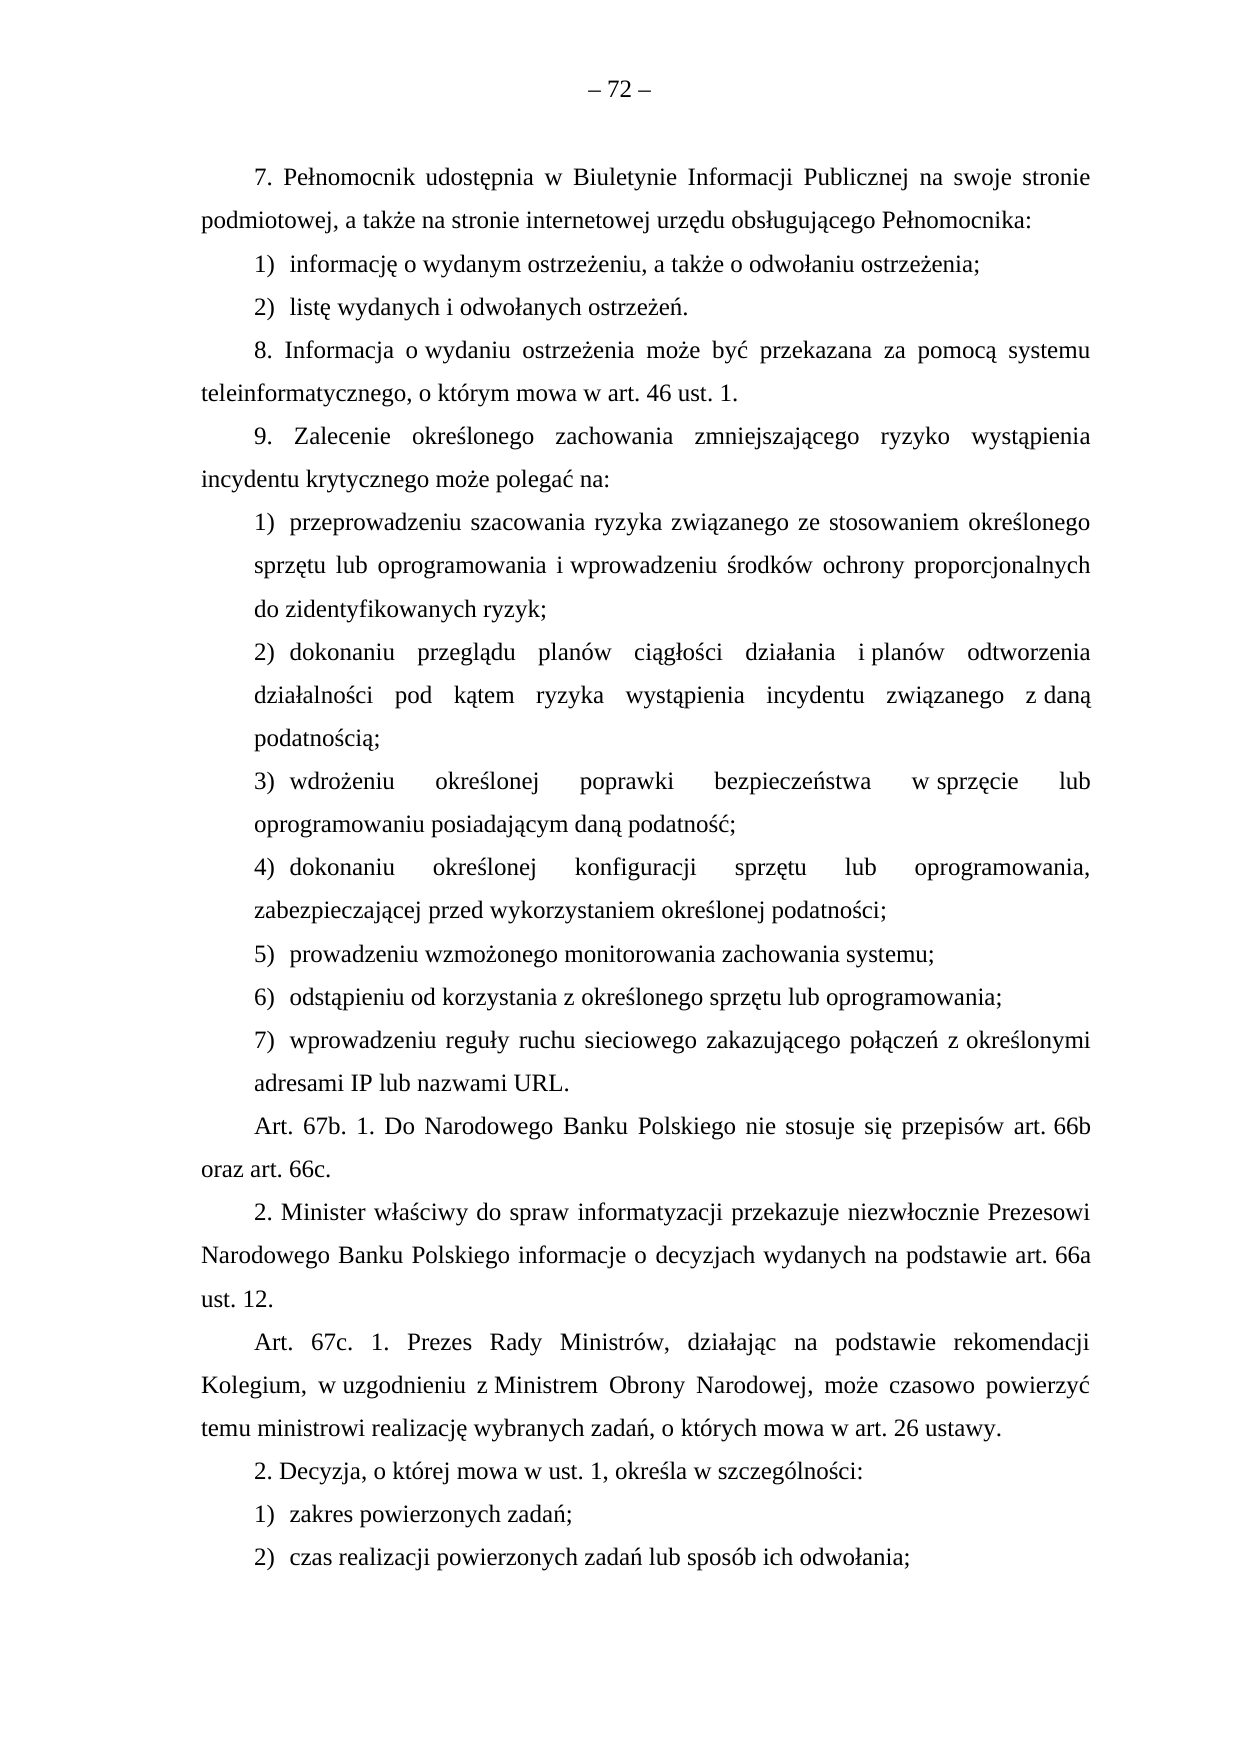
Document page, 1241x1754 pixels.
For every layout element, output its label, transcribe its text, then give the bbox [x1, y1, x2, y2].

text 8. Informacja o wydaniu ostrzeżenia może być przekazana za pomocą systemu teleinformatycznego, o którym mowa w art. 46 ust. 1. [201, 335, 1091, 407]
text 6) odstąpieniu od korzystania z określonego sprzętu lub oprogramowania; [254, 982, 1091, 1011]
text 7) wprowadzeniu reguły ruchu sieciowego zakazującego połączeń z określonymi adresami IP lub nazwami URL. [254, 1025, 1091, 1097]
text 4) dokonaniu określonej konfiguracji sprzętu lub oprogramowania, zabezpieczającej przed wykorzystaniem określonej podatności; [254, 852, 1091, 924]
text 2) dokonaniu przeglądu planów ciągłości działania i planów odtworzenia działalności pod kątem ryzyka wystąpienia incydentu związanego z daną podatnością; [254, 637, 1091, 752]
text 3) wdrożeniu określonej poprawki bezpieczeństwa w sprzęcie lub oprogramowaniu posiadającym daną podatność; [254, 766, 1091, 838]
text 9. Zalecenie określonego zachowania zmniejszającego ryzyko wystąpienia incydentu krytycznego może polegać na: [201, 421, 1091, 493]
text 1) informację o wydanym ostrzeżeniu, a także o odwołaniu ostrzeżenia; [254, 249, 1091, 277]
text 1) zakres powierzonych zadań; [254, 1499, 1091, 1528]
text 2. Minister właściwy do spraw informatyzacji przekazuje niezwłocznie Prezesowi Narodowego Banku Polskiego informacje o decyzjach wydanych na podstawie art. 66a ust. 12. [201, 1197, 1091, 1312]
text 7. Pełnomocnik udostępnia w Biuletynie Informacji Publicznej na swoje stronie podmiotowej, a także na stronie internetowej urzędu obsługującego Pełnomocnika: [201, 162, 1091, 234]
text 1) przeprowadzeniu szacowania ryzyka związanego ze stosowaniem określonego sprzętu lub oprogramowania i wprowadzeniu środków ochrony proporcjonalnych do zidentyfikowanych ryzyk; [254, 507, 1091, 622]
text 2) listę wydanych i odwołanych ostrzeżeń. [254, 292, 1091, 321]
text Art. 67c. 1. Prezes Rady Ministrów, działając na podstawie rekomendacji Kolegium, w uzgodnieniu z Ministrem Obrony Narodowej, może czasowo powierzyć temu ministrowi realizację wybranych zadań, o których mowa w art. 26 ustawy. [201, 1327, 1091, 1442]
text 2. Decyzja, o której mowa w ust. 1, określa w szczególności: [201, 1456, 1091, 1485]
text 2) czas realizacji powierzonych zadań lub sposób ich odwołania; [254, 1542, 1091, 1571]
text 5) prowadzeniu wzmożonego monitorowania zachowania systemu; [254, 939, 1091, 967]
text Art. 67b. 1. Do Narodowego Banku Polskiego nie stosuje się przepisów art. 66b oraz art. 66c. [201, 1111, 1091, 1183]
